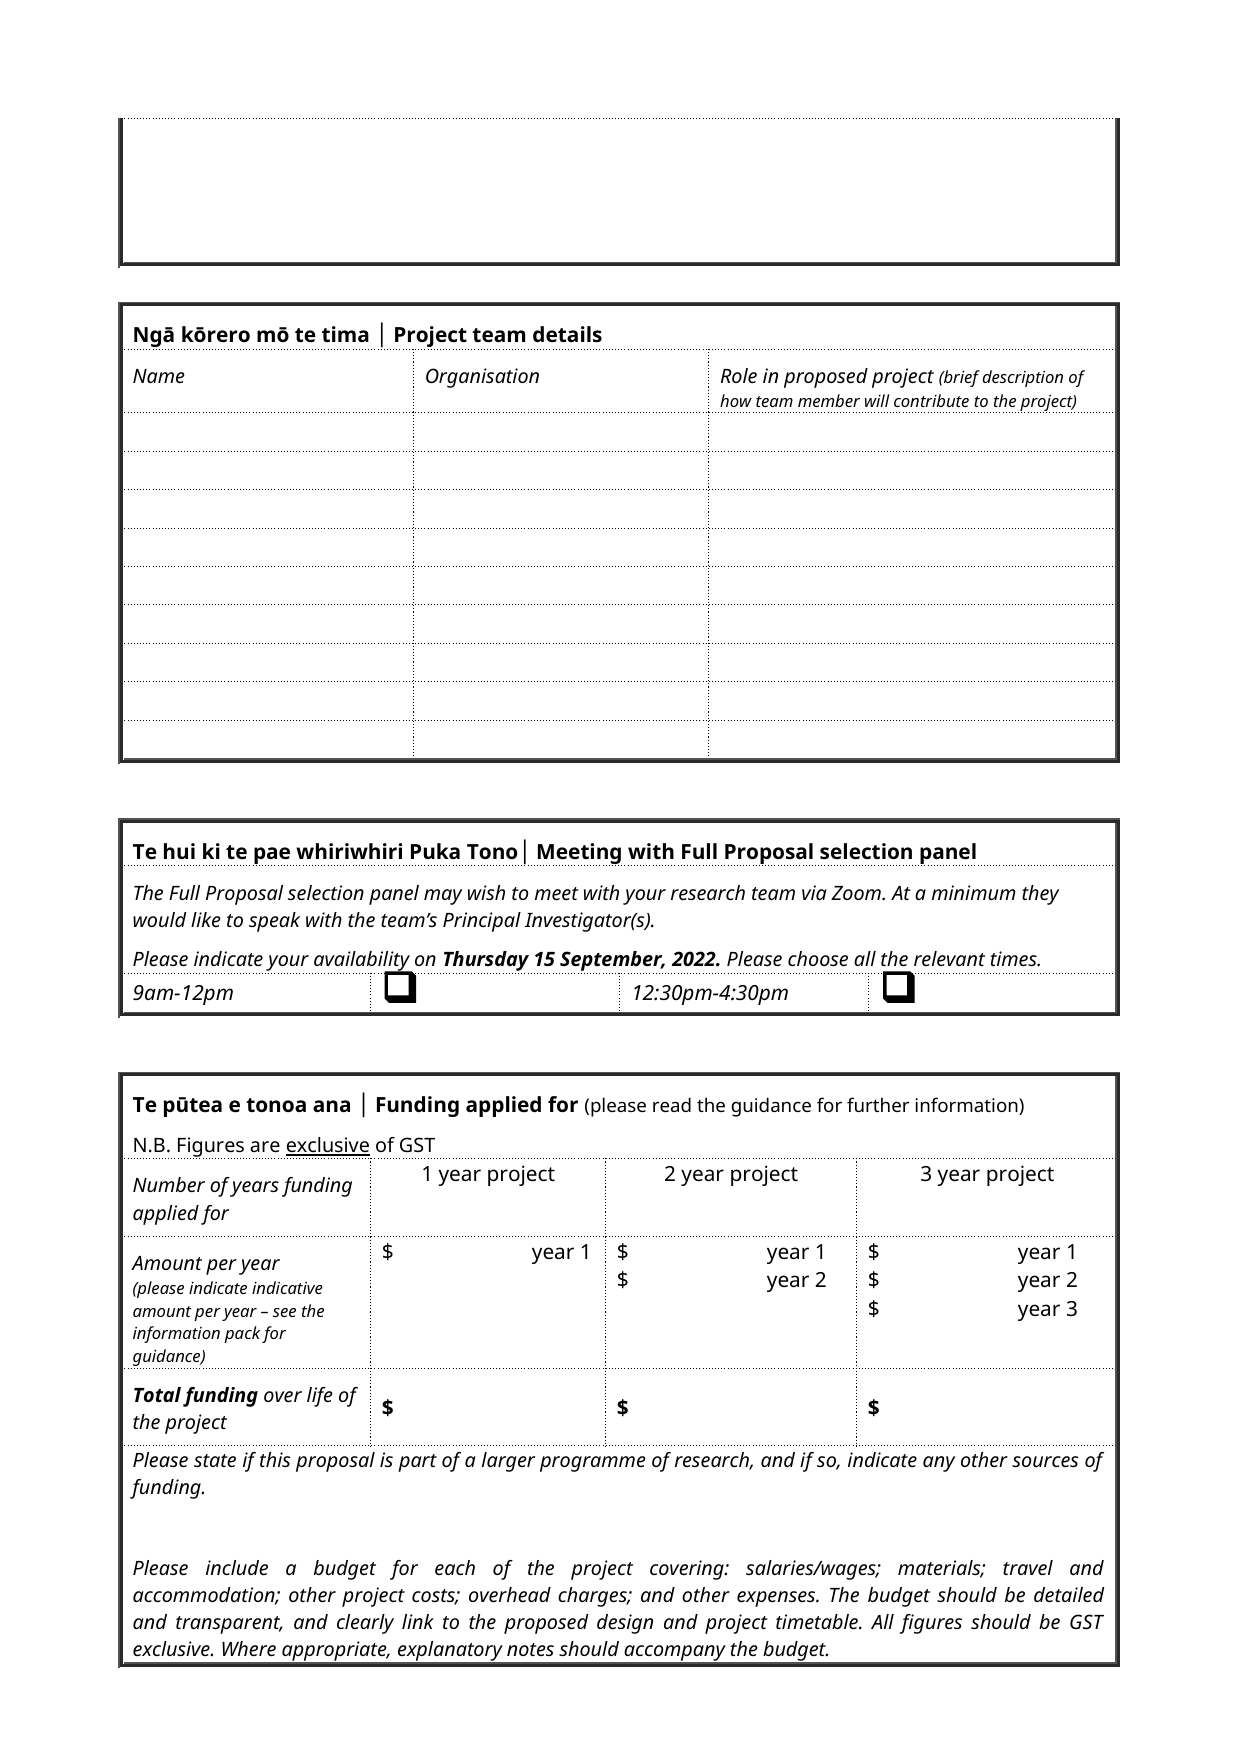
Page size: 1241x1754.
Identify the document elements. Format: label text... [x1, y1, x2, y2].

table_cell 1 year project [370, 1158, 605, 1236]
table_header Ngā kōrero mō te tima │ Project team details [124, 308, 1115, 349]
table_header Te hui ki te pae whiriwhiri Puka Tono│ Meeting with Full Proposal selection panel [124, 825, 1115, 865]
table_cell $ [370, 1368, 605, 1445]
table_cell [413, 528, 709, 566]
table_cell [413, 489, 709, 527]
table_cell [413, 681, 709, 719]
table_cell [124, 566, 413, 604]
table_cell 3 year project [856, 1158, 1115, 1236]
table_cell [413, 412, 709, 451]
table_cell [709, 489, 1115, 527]
table_cell Organisation [413, 349, 709, 412]
table_cell [413, 566, 709, 604]
table_cell [413, 643, 709, 681]
table_cell $ year 1 $ year 2 $ year 3 [856, 1236, 1115, 1367]
table_cell [413, 604, 709, 643]
table_cell [709, 681, 1115, 719]
table_cell The Full Proposal selection panel may wish to meet with your research team via Zoom. At a minimum they would like to speak with the team’s Principal Investigator(s). Please indicate your availability on Thursday 15 September, 2022. Please choose all the relevant times. [124, 865, 1115, 972]
table_cell [709, 528, 1115, 566]
table_cell $ year 1 [370, 1236, 605, 1367]
table_cell [124, 681, 413, 719]
table_cell [124, 451, 413, 489]
table_cell [413, 720, 709, 758]
table_cell 2 year project [605, 1158, 856, 1236]
table_cell [124, 643, 413, 681]
table_cell [413, 451, 709, 489]
table_cell [124, 118, 1115, 261]
table_cell 9am-12pm [124, 973, 370, 1011]
table_cell Name [124, 349, 413, 412]
table_cell [124, 528, 413, 566]
table_cell [709, 412, 1115, 451]
table_cell [709, 451, 1115, 489]
table_cell Role in proposed project (brief description of how team member will contribute to the project) [709, 349, 1115, 412]
table_cell [709, 643, 1115, 681]
table_header Te pūtea e tonoa ana │ Funding applied for (please read the guidance for further information) N.B. Figures are exclusive of GST [124, 1078, 1115, 1158]
table_cell Number of years funding applied for [124, 1158, 370, 1236]
table_cell [124, 489, 413, 527]
table_cell $ [605, 1368, 856, 1445]
table_cell $ [856, 1368, 1115, 1445]
table_cell [709, 604, 1115, 643]
table_cell [370, 973, 620, 1011]
table_cell Total funding over life of the project [124, 1368, 370, 1445]
table_cell 12:30pm-4:30pm [620, 973, 869, 1011]
table_cell Amount per year (please indicate indicative amount per year – see the information pack for guidance) [124, 1236, 370, 1367]
table_cell [124, 720, 413, 758]
table_cell [869, 973, 1115, 1011]
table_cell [124, 1445, 1115, 1662]
table_cell [124, 604, 413, 643]
table_cell [124, 412, 413, 451]
table_cell [709, 566, 1115, 604]
table_cell [709, 720, 1115, 758]
table_cell $ year 1 $ year 2 [605, 1236, 856, 1367]
